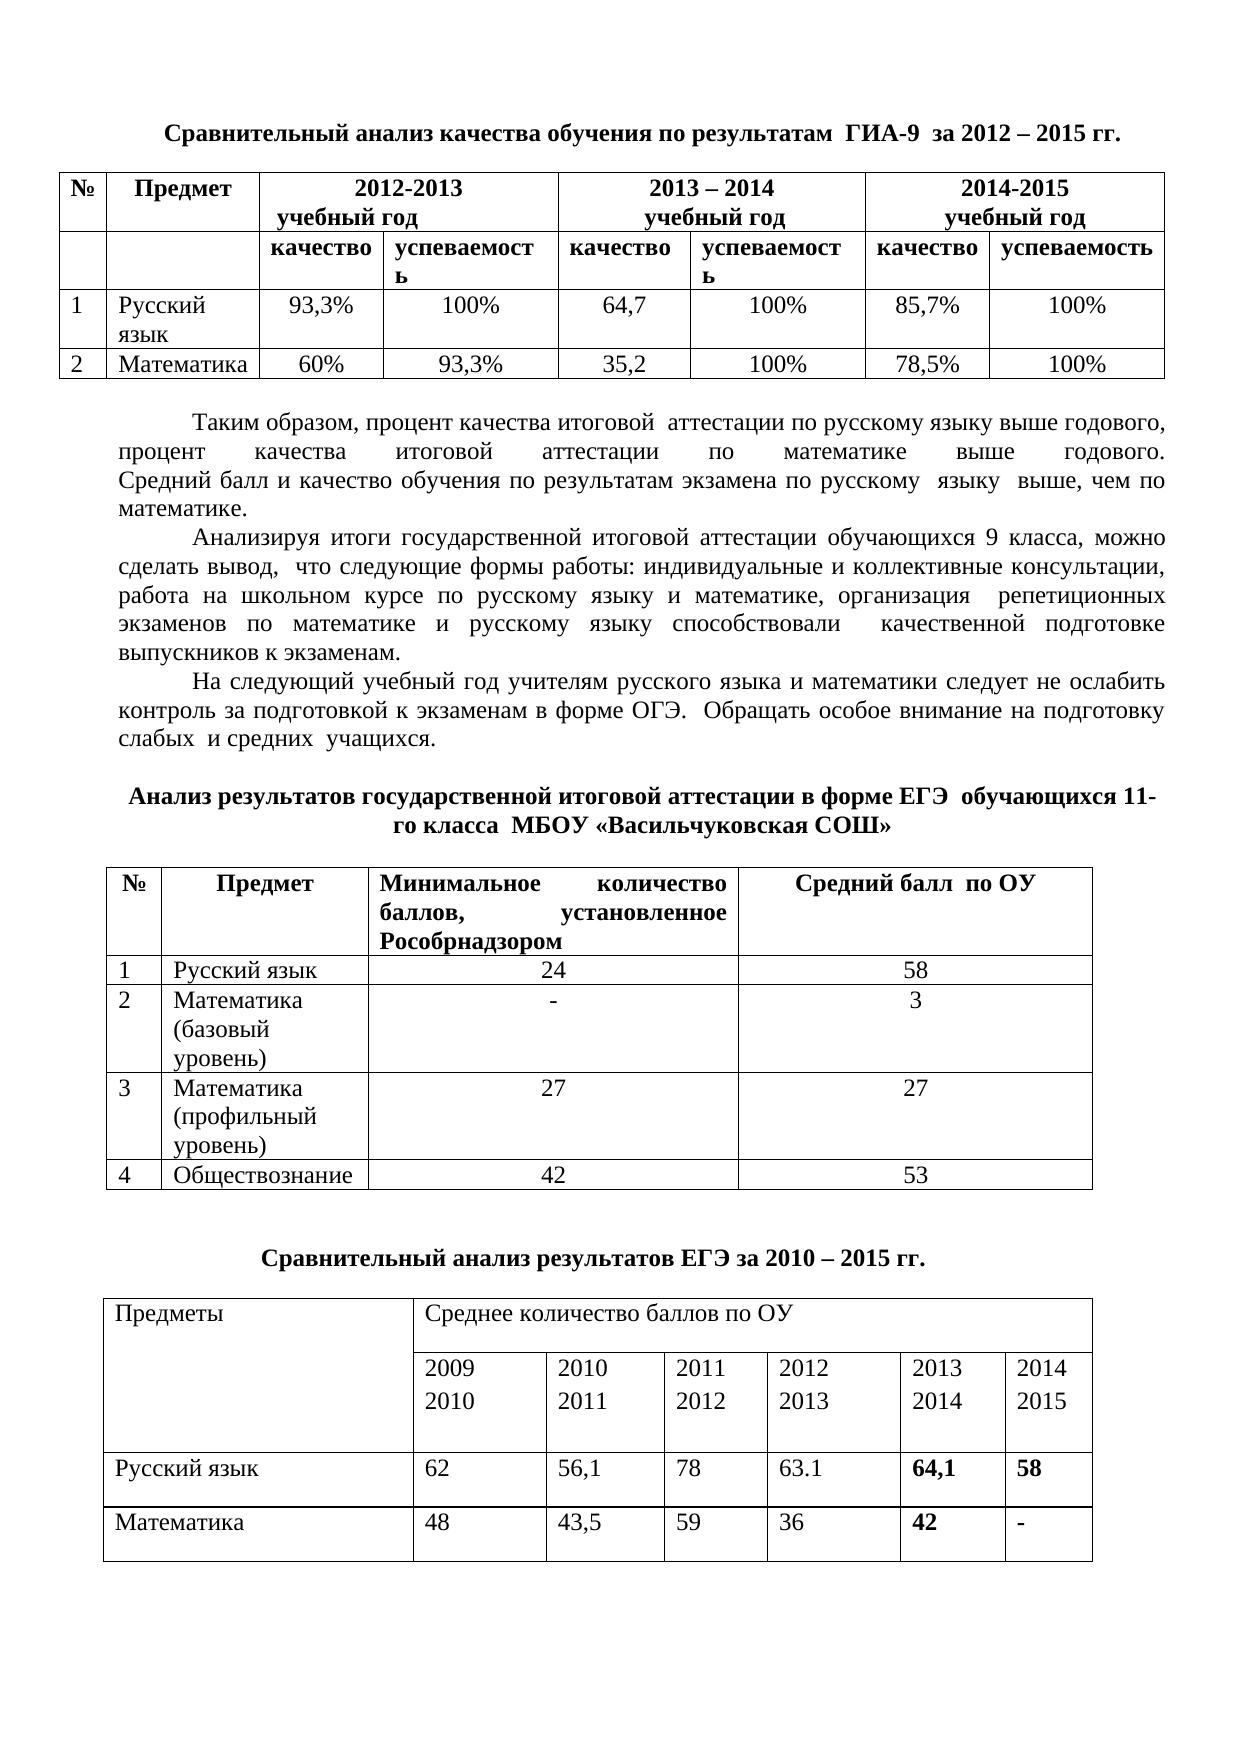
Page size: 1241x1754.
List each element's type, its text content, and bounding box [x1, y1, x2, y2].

table_cell 2009 2010 [414, 1353, 546, 1452]
table_cell успеваемость [384, 232, 558, 289]
table_cell качество [559, 232, 690, 289]
table_cell 1 [60, 290, 106, 348]
table_cell 62 [414, 1453, 546, 1506]
text Сравнительный анализ результатов ЕГЭ за 2010 – 2015 гг. [118, 1243, 1167, 1272]
table_cell качество [260, 232, 383, 289]
table_cell 4 [107, 1160, 161, 1189]
table_cell 36 [768, 1508, 900, 1561]
table_cell 100% [990, 349, 1164, 377]
table_header № [60, 173, 106, 231]
text Таким образом, процент качества итоговой аттестации по русскому языку выше годового, процент качества итоговой аттестации по математике выше годового. Средний балл и качество обучения по результатам экзамена по русскому языку выше, чем по математике. [118, 407, 1167, 522]
table_cell 2011 2012 [665, 1353, 767, 1452]
table_header Предмет [107, 173, 259, 231]
table_cell 42 [901, 1508, 1005, 1561]
table_cell 3 [107, 1073, 161, 1159]
table_header Среднее количество баллов по ОУ [414, 1299, 1092, 1352]
table_header 2014-2015 учебный год [866, 173, 1164, 231]
table_cell 2010 2011 [547, 1353, 664, 1452]
table_cell Математика (базовый уровень) [162, 985, 368, 1072]
table_cell 64,1 [901, 1453, 1005, 1506]
table_header Средний балл по ОУ [739, 868, 1092, 954]
table_cell 1 [107, 956, 161, 984]
text На следующий учебный год учителям русского языка и математики следует не ослабить контроль за подготовкой к экзаменам в форме ОГЭ. Обращать особое внимание на подготовку слабых и средних учащихся. [118, 666, 1167, 752]
table_header 2012-2013 учебный год [260, 173, 558, 231]
table_cell 58 [1006, 1453, 1092, 1506]
table_cell 43,5 [547, 1508, 664, 1561]
table_cell Русский язык [162, 956, 368, 984]
table_cell - [369, 985, 738, 1072]
table_cell Русский язык [104, 1453, 413, 1506]
table_cell 78,5% [866, 349, 989, 377]
table_cell 78 [665, 1453, 767, 1506]
table_header Предметы [104, 1299, 413, 1452]
table_cell 100% [384, 290, 558, 348]
table_cell Русский язык [107, 290, 259, 348]
table_cell успеваемость [990, 232, 1164, 289]
table_cell 35,2 [559, 349, 690, 377]
table_cell качество [866, 232, 989, 289]
table_cell 93,3% [260, 290, 383, 348]
table_cell 58 [739, 956, 1092, 984]
table_cell Математика (профильный уровень) [162, 1073, 368, 1159]
table_cell 24 [369, 956, 738, 984]
table_cell 60% [260, 349, 383, 377]
table_cell 2012 2013 [768, 1353, 900, 1452]
table_cell 2013 2014 [901, 1353, 1005, 1452]
table_cell 64,7 [559, 290, 690, 348]
table_cell [107, 232, 259, 289]
table_cell 85,7% [866, 290, 989, 348]
table_header Предмет [162, 868, 368, 954]
table_cell 63.1 [768, 1453, 900, 1506]
table_cell 59 [665, 1508, 767, 1561]
text Сравнительный анализ качества обучения по результатам ГИА-9 за 2012 – 2015 гг. [118, 118, 1167, 147]
table_cell Математика [107, 349, 259, 377]
table_cell 100% [691, 290, 865, 348]
table_cell 27 [369, 1073, 738, 1159]
table_cell 42 [369, 1160, 738, 1189]
table_cell 53 [739, 1160, 1092, 1189]
table_header 2013 – 2014 учебный год [559, 173, 865, 231]
table_cell успеваемость [691, 232, 865, 289]
table_cell 27 [739, 1073, 1092, 1159]
table_cell Математика [104, 1508, 413, 1561]
table_cell [60, 232, 106, 289]
table_cell 56,1 [547, 1453, 664, 1506]
table_cell 2 [60, 349, 106, 377]
table_cell 100% [691, 349, 865, 377]
table_cell 2014 2015 [1006, 1353, 1092, 1452]
table_header № [107, 868, 161, 954]
table_cell 93,3% [384, 349, 558, 377]
table_cell 2 [107, 985, 161, 1072]
table_cell - [1006, 1508, 1092, 1561]
table_cell 3 [739, 985, 1092, 1072]
table_header Минимальное количество баллов, установленное Рособрнадзором [369, 868, 738, 954]
table_cell Обществознание [162, 1160, 368, 1189]
text Анализируя итоги государственной итоговой аттестации обучающихся 9 класса, можно сделать вывод, что следующие формы работы: индивидуальные и коллективные консультации, работа на школьном курсе по русскому языку и математике, организация репетиционных экзаменов по математике и русскому языку способствовали качественной подготовке выпускников к экзаменам. [118, 522, 1167, 666]
table_cell 48 [414, 1508, 546, 1561]
text Анализ результатов государственной итоговой аттестации в форме ЕГЭ обучающихся 11-го класса МБОУ «Васильчуковская СОШ» [118, 781, 1167, 838]
table_cell 100% [990, 290, 1164, 348]
